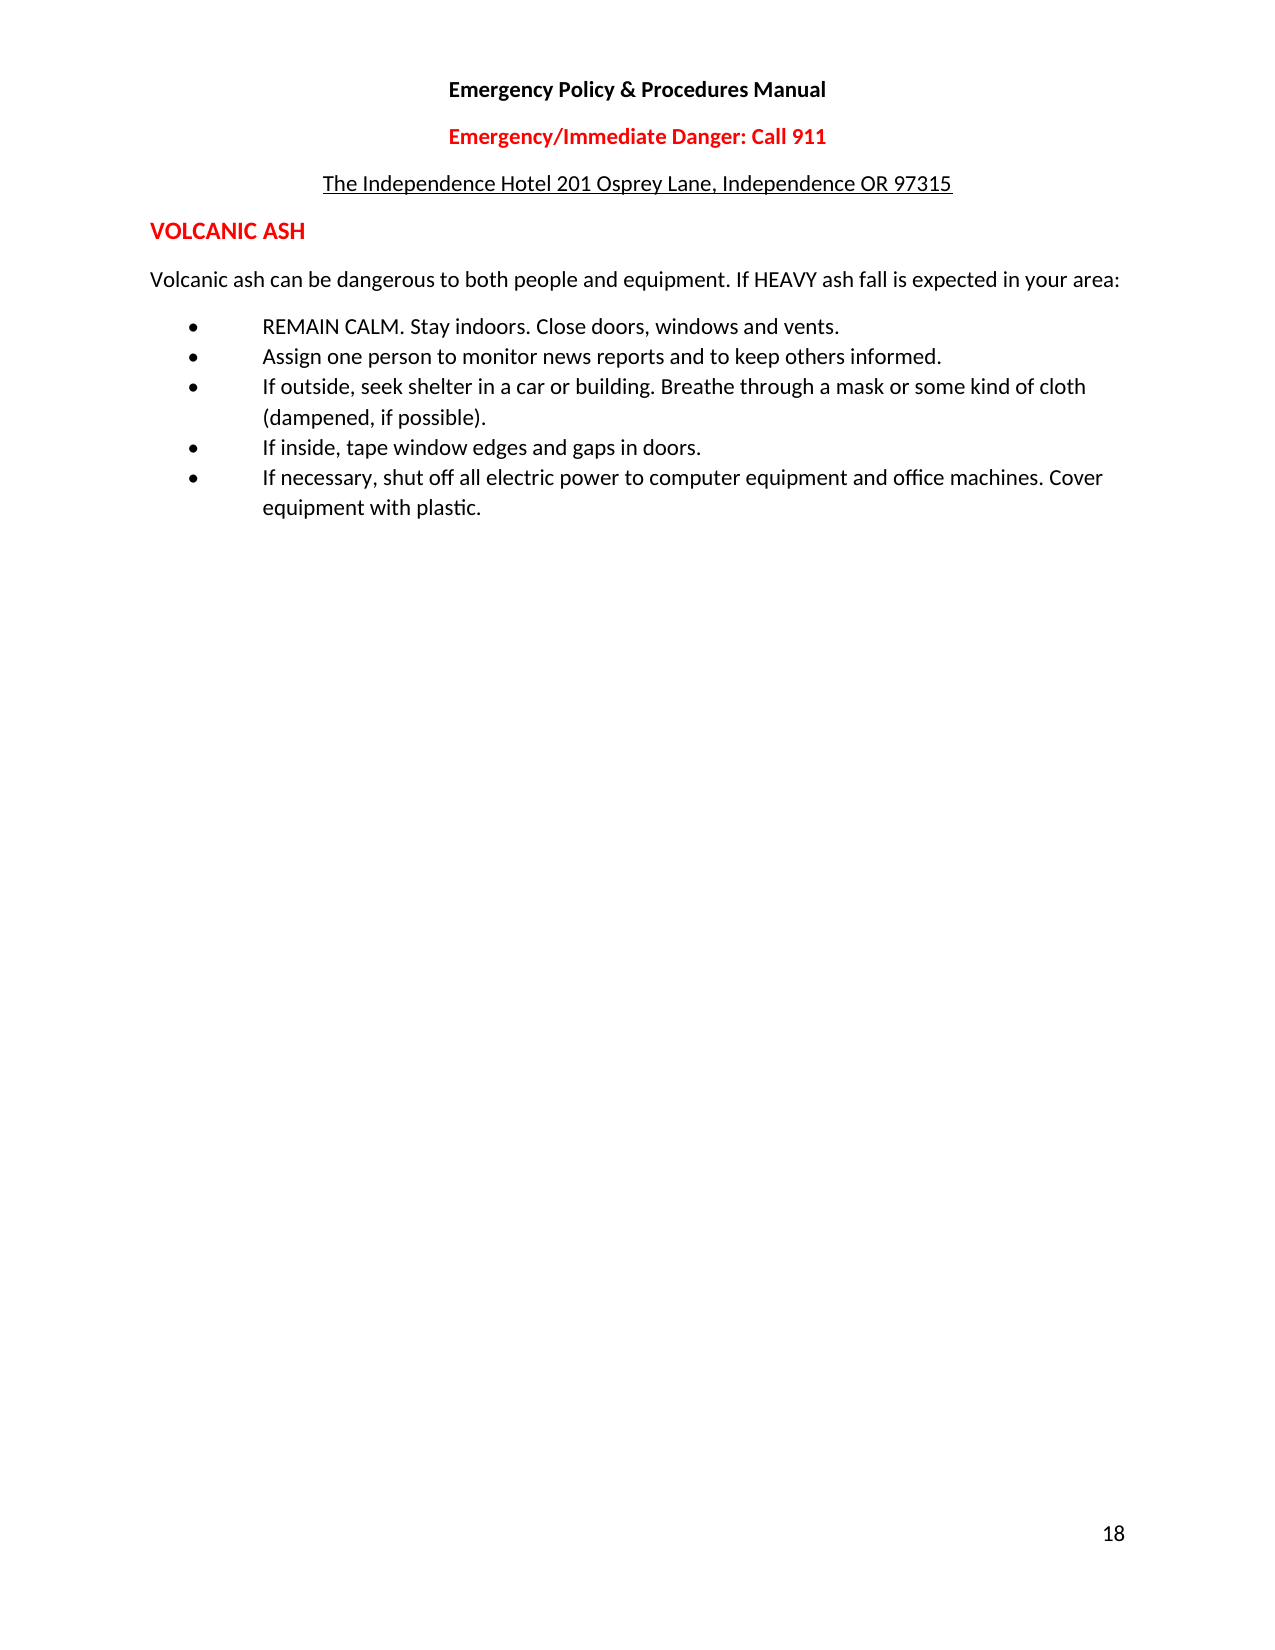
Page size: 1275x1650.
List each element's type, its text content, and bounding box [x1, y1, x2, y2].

list Assign one person to monitor news reports and to keep others informed. [187, 342, 1125, 370]
list If necessary, shut off all electric power to computer equipment and office machines. Cover equipment with plastic. [187, 463, 1125, 521]
text VOLCANIC ASH [150, 216, 1125, 246]
list If outside, seek shelter in a car or building. Breathe through a mask or some kind of cloth (dampened, if possible). [187, 372, 1125, 431]
text Volcanic ash can be dangerous to both people and equipment. If HEAVY ash fall is expected in your area: [150, 265, 1125, 293]
list REMAIN CALM. Stay indoors. Close doors, windows and vents. [187, 312, 1125, 340]
list If inside, tape window edges and gaps in doors. [187, 433, 1125, 461]
